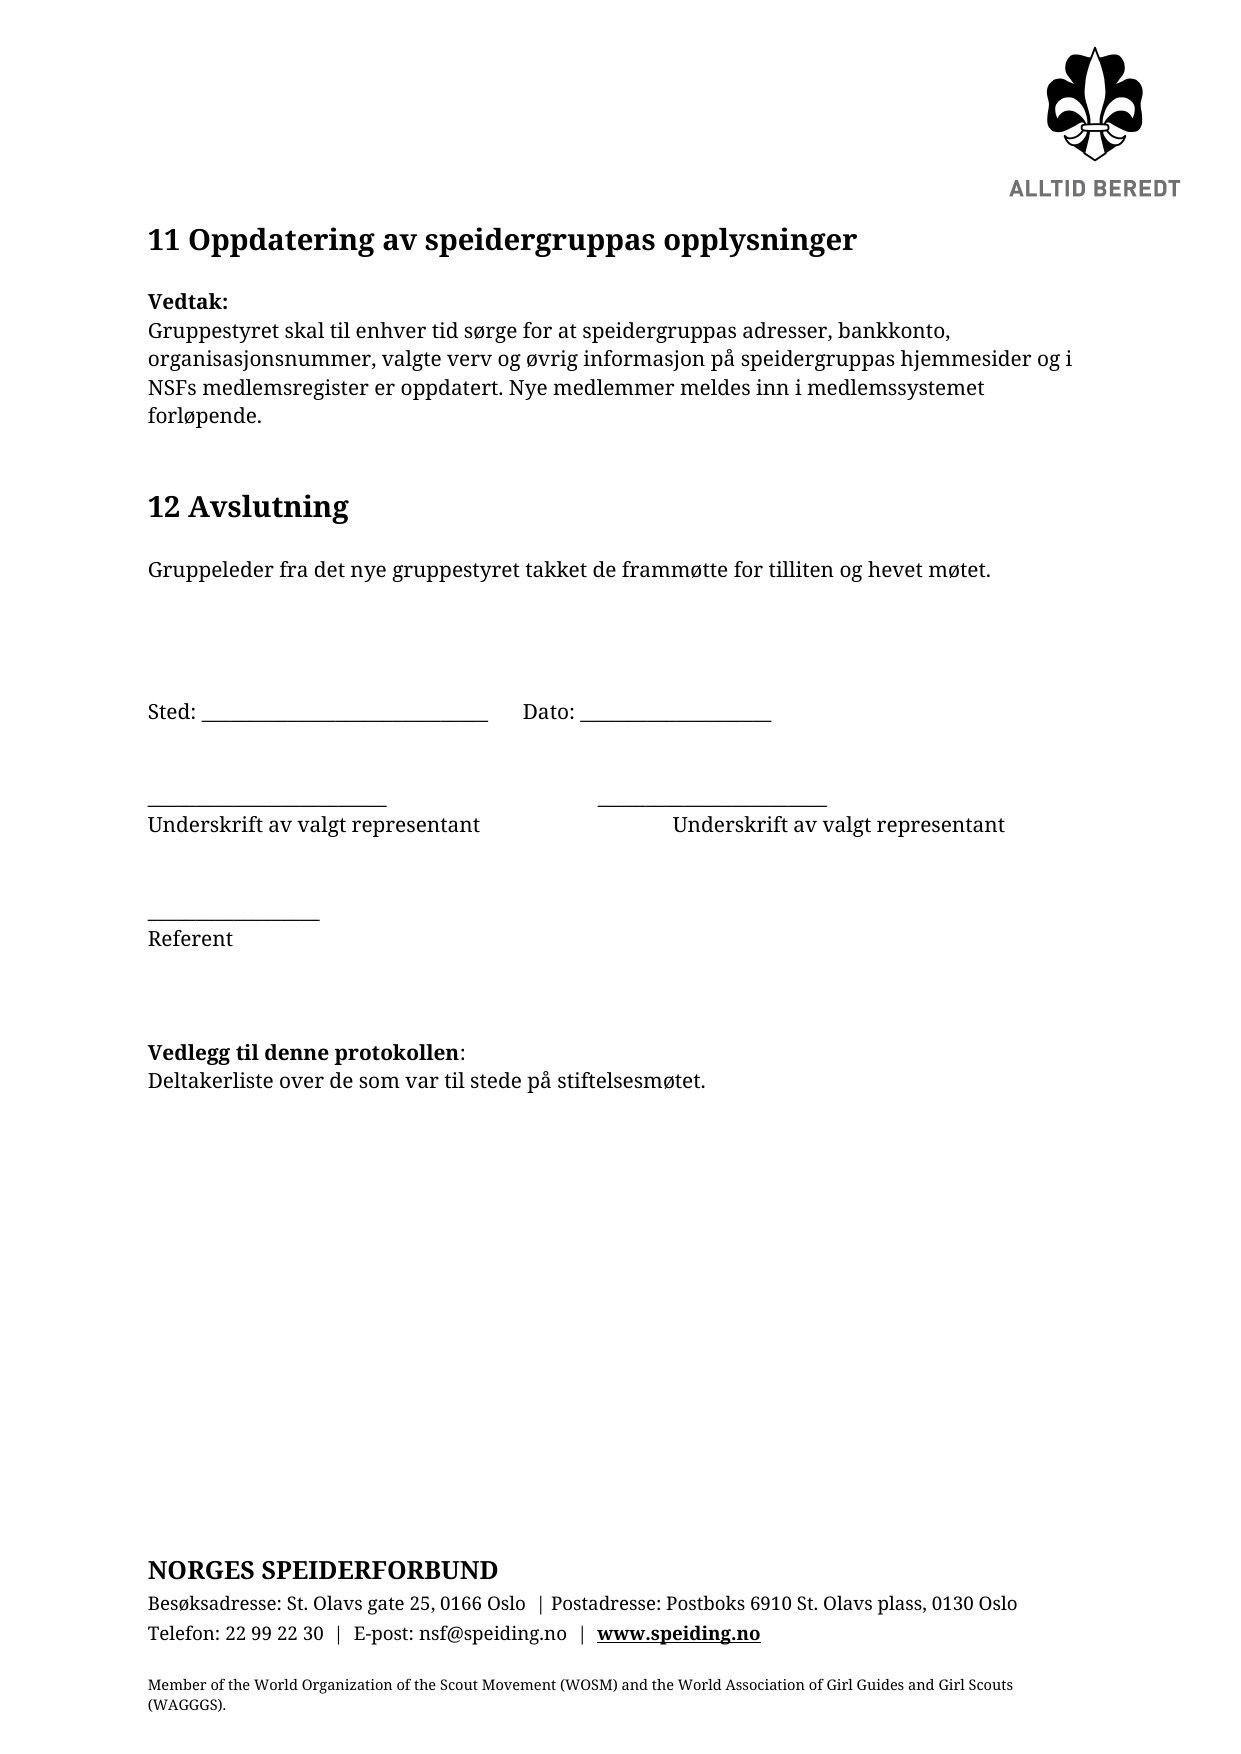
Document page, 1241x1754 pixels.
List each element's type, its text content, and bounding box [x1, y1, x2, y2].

text Underskrift av valgt representant Underskrift av valgt representant [148, 811, 1092, 839]
picture [956, 0, 1237, 268]
text Referent [148, 924, 1092, 953]
text Vedlegg til denne protokollen: [148, 1038, 1092, 1067]
text Deltakerliste over de som var til stede på stiftelsesmøtet. [148, 1067, 1092, 1095]
text 11 Oppdatering av speidergruppas opplysninger [148, 162, 1092, 259]
text 12 Avslutning [148, 487, 1092, 526]
text Gruppestyret skal til enhver tid sørge for at speidergruppas adresser, bankkonto, organisasjonsnummer, valgte verv og øvrig informasjon på speidergruppas hjemmesider og i NSFs medlemsregister er oppdatert. Nye medlemmer meldes inn i medlemssystemet forløpende. [148, 316, 1092, 430]
text Vedtak: [148, 259, 1092, 316]
text _________________________ ________________________ [148, 782, 1092, 811]
text Gruppeleder fra det nye gruppestyret takket de frammøtte for tilliten og hevet møtet. [148, 526, 1092, 583]
text __________________ [148, 896, 1092, 924]
text Sted: ______________________________ Dato: ____________________ [148, 697, 1092, 725]
